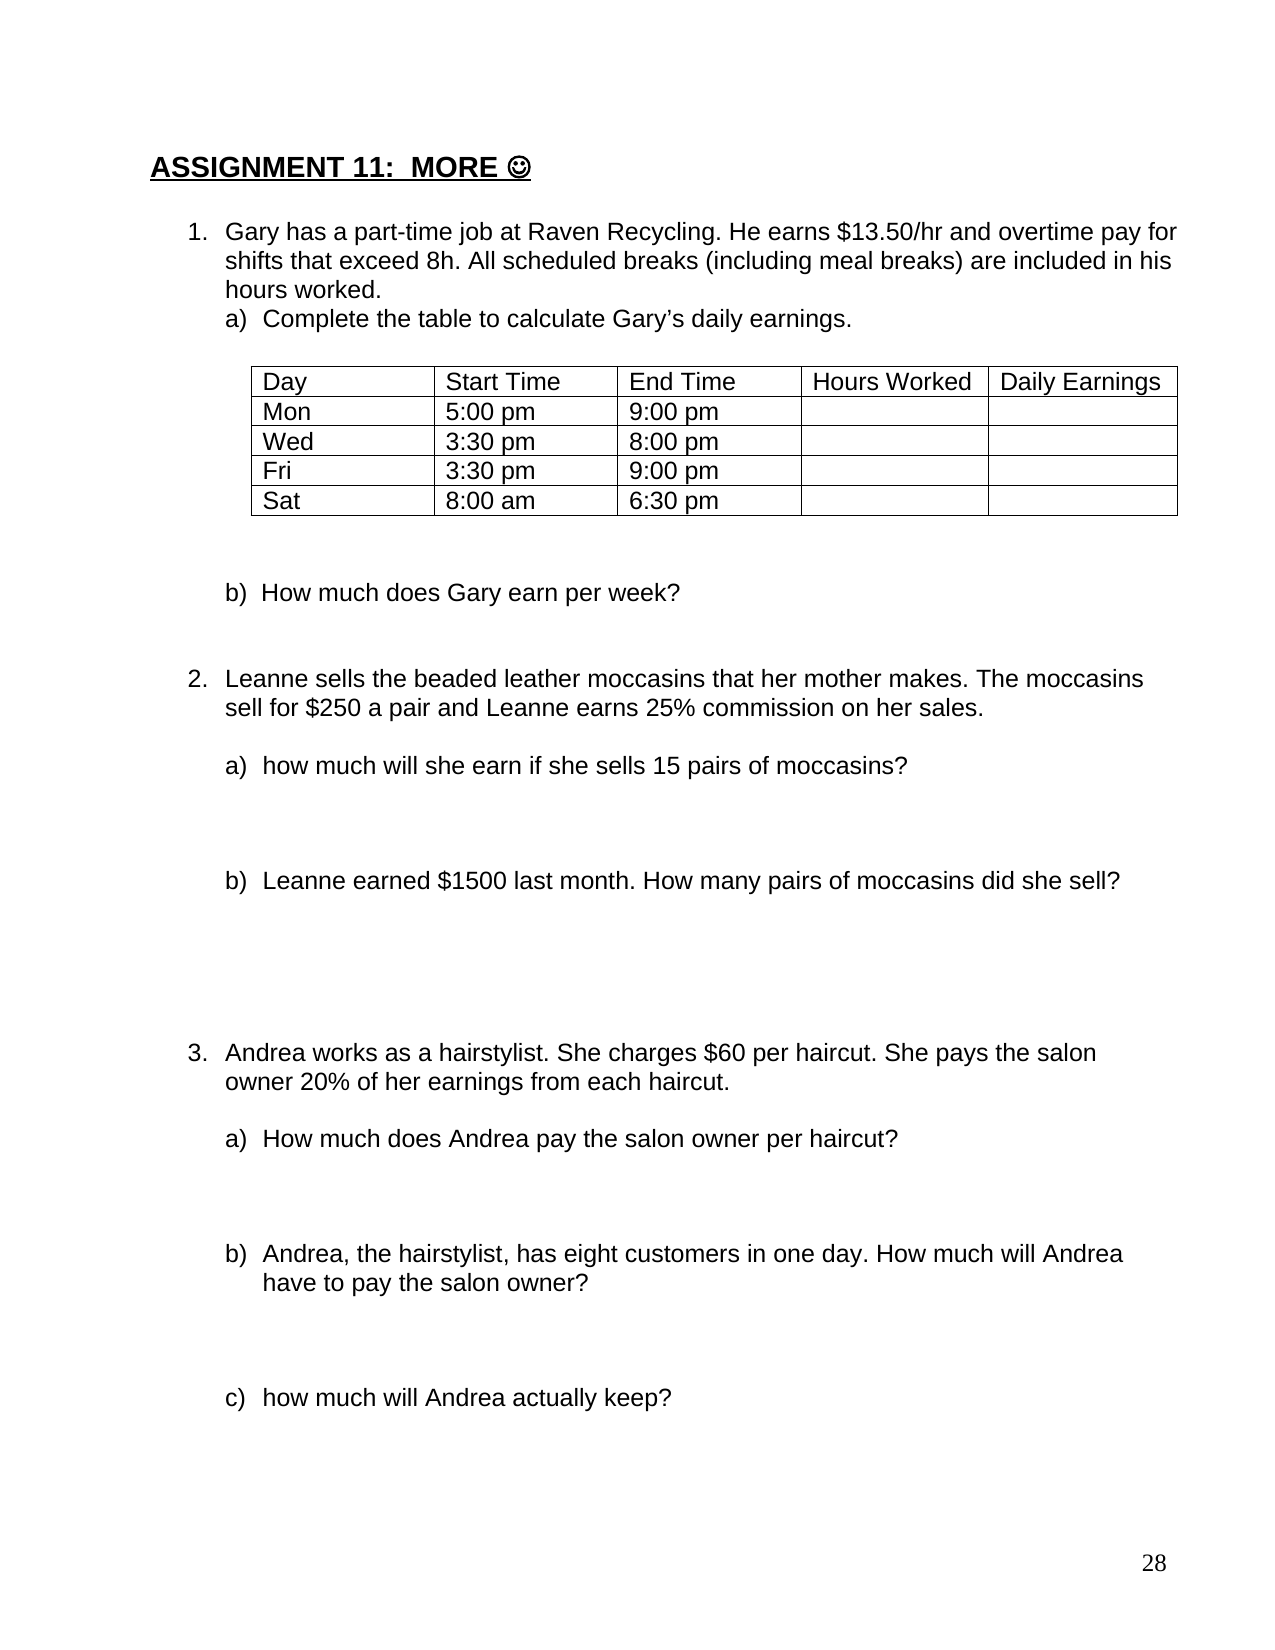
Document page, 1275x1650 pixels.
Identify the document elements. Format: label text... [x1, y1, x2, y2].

table_cell 9:00 pm [618, 456, 801, 485]
list Andrea works as a hairstylist. She charges $60 per haircut. She pays the salon owner 20% of her earnings from each haircut. [187, 1038, 1167, 1096]
table_header Day [252, 367, 434, 396]
table_header Hours Worked [802, 367, 988, 396]
table_cell [989, 486, 1177, 515]
table_cell 8:00 pm [618, 426, 801, 455]
list Leanne earned $1500 last month. How many pairs of moccasins did she sell? [225, 866, 1167, 894]
table_cell 3:30 pm [435, 456, 617, 485]
list How much does Andrea pay the salon owner per haircut? [225, 1124, 1167, 1153]
table_cell Wed [252, 426, 434, 455]
table_cell [802, 456, 988, 485]
list Andrea, the hairstylist, has eight customers in one day. How much will Andrea have to pay the salon owner? [225, 1239, 1167, 1297]
list how much will Andrea actually keep? [225, 1383, 1167, 1412]
table_cell [989, 426, 1177, 455]
table_header Daily Earnings [989, 367, 1177, 396]
table_cell 6:30 pm [618, 486, 801, 515]
list how much will she earn if she sells 15 pairs of moccasins? [225, 751, 1167, 779]
table_cell [989, 397, 1177, 425]
table_cell 5:00 pm [435, 397, 617, 425]
table_cell 9:00 pm [618, 397, 801, 425]
table_cell 3:30 pm [435, 426, 617, 455]
table_header End Time [618, 367, 801, 396]
table_cell [802, 397, 988, 425]
text ASSIGNMENT 11: MORE [150, 150, 1167, 184]
list Complete the table to calculate Gary’s daily earnings. [225, 303, 1196, 332]
table_cell [989, 456, 1177, 485]
table_cell Sat [252, 486, 434, 515]
text b) How much does Gary earn per week? [150, 578, 1167, 607]
table_cell [802, 486, 988, 515]
table_header Start Time [435, 367, 617, 396]
list Leanne sells the beaded leather moccasins that her mother makes. The moccasins sell for $250 a pair and Leanne earns 25% commission on her sales. [187, 664, 1167, 722]
table_cell [802, 426, 988, 455]
list Gary has a part-time job at Raven Recycling. He earns $13.50/hr and overtime pay for shifts that exceed 8h. All scheduled breaks (including meal breaks) are included in his hours worked. [187, 217, 1196, 303]
table_cell Mon [252, 397, 434, 425]
table_cell Fri [252, 456, 434, 485]
table_cell 8:00 am [435, 486, 617, 515]
